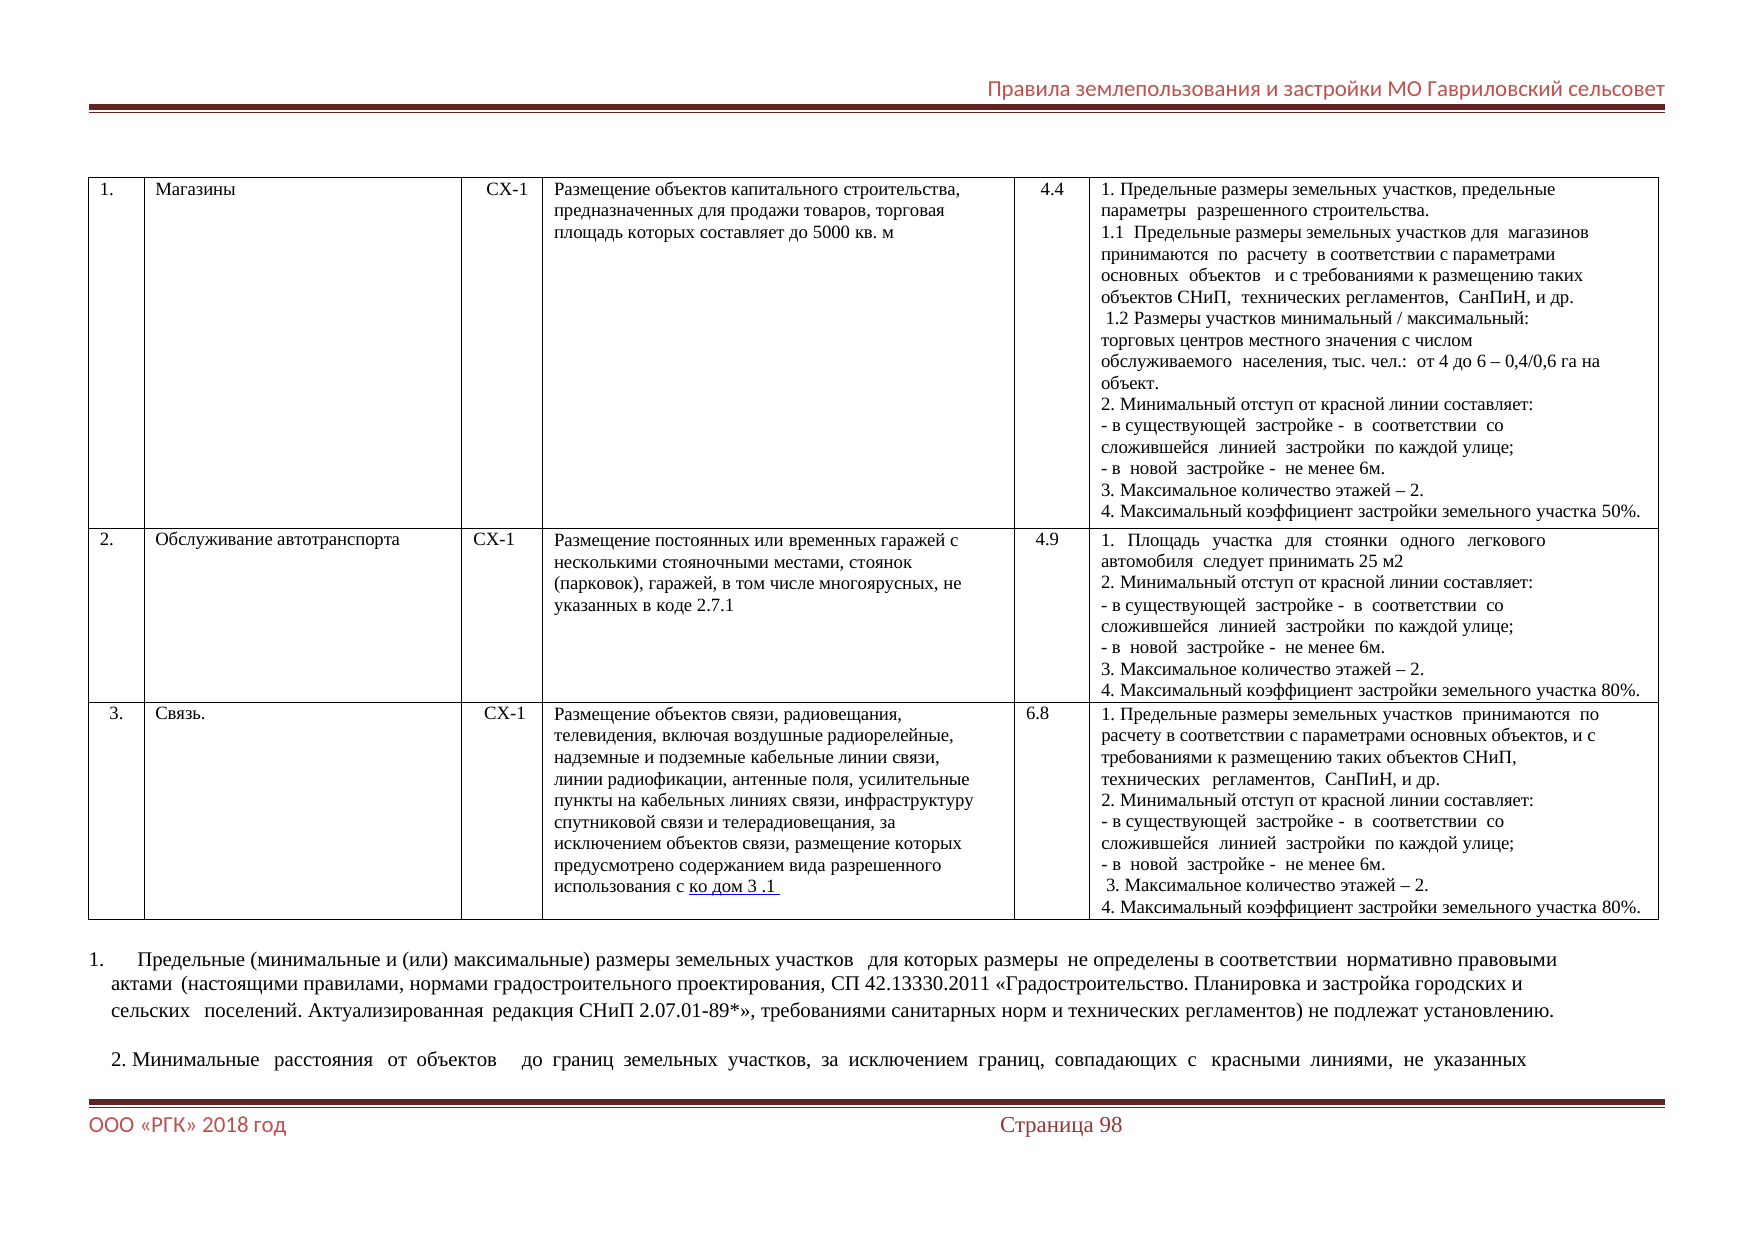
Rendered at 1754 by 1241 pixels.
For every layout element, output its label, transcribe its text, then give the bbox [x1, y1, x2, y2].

list Предельные (минимальные и (или) максимальные) размеры земельных участков для которых размеры не определены в соответствии нормативно правовыми [89, 948, 1665, 971]
text актами (настоящими правилами, нормами градостроительного проектирования, СП 42.13330.2011 «Градостроительство. Планировка и застройка городских и сельских поселений. Актуализированная редакция СНиП 2.07.01-89*», требованиями санитарных норм и технических регламентов) не подлежат установлению. [111, 971, 1605, 1022]
table_cell Размещение объектов капитального строительства, предназначенных для продажи товаров, торговая площадь которых составляет до 5000 кв. м [543, 178, 1014, 528]
table_cell СХ-1 [462, 703, 542, 918]
table_cell 3. [89, 703, 144, 918]
table_cell Связь. [145, 703, 461, 918]
table_cell СХ-1 [462, 529, 542, 702]
table_cell Магазины [145, 178, 461, 528]
table_cell Размещение постоянных или временных гаражей с несколькими стояночными местами, стоянок (парковок), гаражей, в том числе многоярусных, не указанных в коде 2.7.1 [543, 529, 1014, 702]
table_cell 1. [89, 178, 144, 528]
table_cell Площадь участка для стоянки одного легкового автомобиля следует принимать 25 м2 Минимальный отступ от красной линии составляет: в существующей застройке - в соответствии со сложившейся линией застройки по каждой улице; в новой застройке - не менее 6м. Максимальное количество этажей – 2. Максимальный коэффициент застройки земельного участка 80%. [1090, 529, 1658, 702]
table_cell СХ-1 [462, 178, 542, 528]
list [111, 1047, 1534, 1071]
table_cell Размещение объектов связи, радиовещания, телевидения, включая воздушные радиорелейные, надземные и подземные кабельные линии связи, линии радиофикации, антенные поля, усилительные пункты на кабельных линиях связи, инфраструктуру спутниковой связи и телерадиовещания, за исключением объектов связи, размещение которых предусмотрено содержанием вида разрешенного использования с ко дом 3 .1 [543, 703, 1014, 918]
table_cell 2. [89, 529, 144, 702]
table_cell Обслуживание автотранспорта [145, 529, 461, 702]
table_cell Предельные размеры земельных участков принимаются по расчету в соответствии с параметрами основных объектов, и с требованиями к размещению таких объектов СНиП, технических регламентов, СанПиН, и др. Минимальный отступ от красной линии составляет: в существующей застройке - в соответствии со сложившейся линией застройки по каждой улице; в новой застройке - не менее 6м. Максимальное количество этажей – 2. Максимальный коэффициент застройки земельного участка 80%. [1090, 703, 1658, 918]
table_cell 4.4 [1015, 178, 1089, 528]
table_cell Предельные размеры земельных участков, предельные параметры разрешенного строительства. Предельные размеры земельных участков для магазинов принимаются по расчету в соответствии с параметрами основных объектов и с требованиями к размещению таких объектов СНиП, технических регламентов, СанПиН, и др. Размеры участков минимальный / максимальный: торговых центров местного значения с числом обслуживаемого населения, тыс. чел.: от 4 до 6 – 0,4/0,6 га на объект. 2. Минимальный отступ от красной линии составляет: в существующей застройке - в соответствии со сложившейся линией застройки по каждой улице; в новой застройке - не менее 6м. Максимальное количество этажей – 2. Максимальный коэффициент застройки земельного участка 50%. [1090, 178, 1658, 528]
table_cell 4.9 [1015, 529, 1089, 702]
table_cell 6.8 [1015, 703, 1089, 918]
